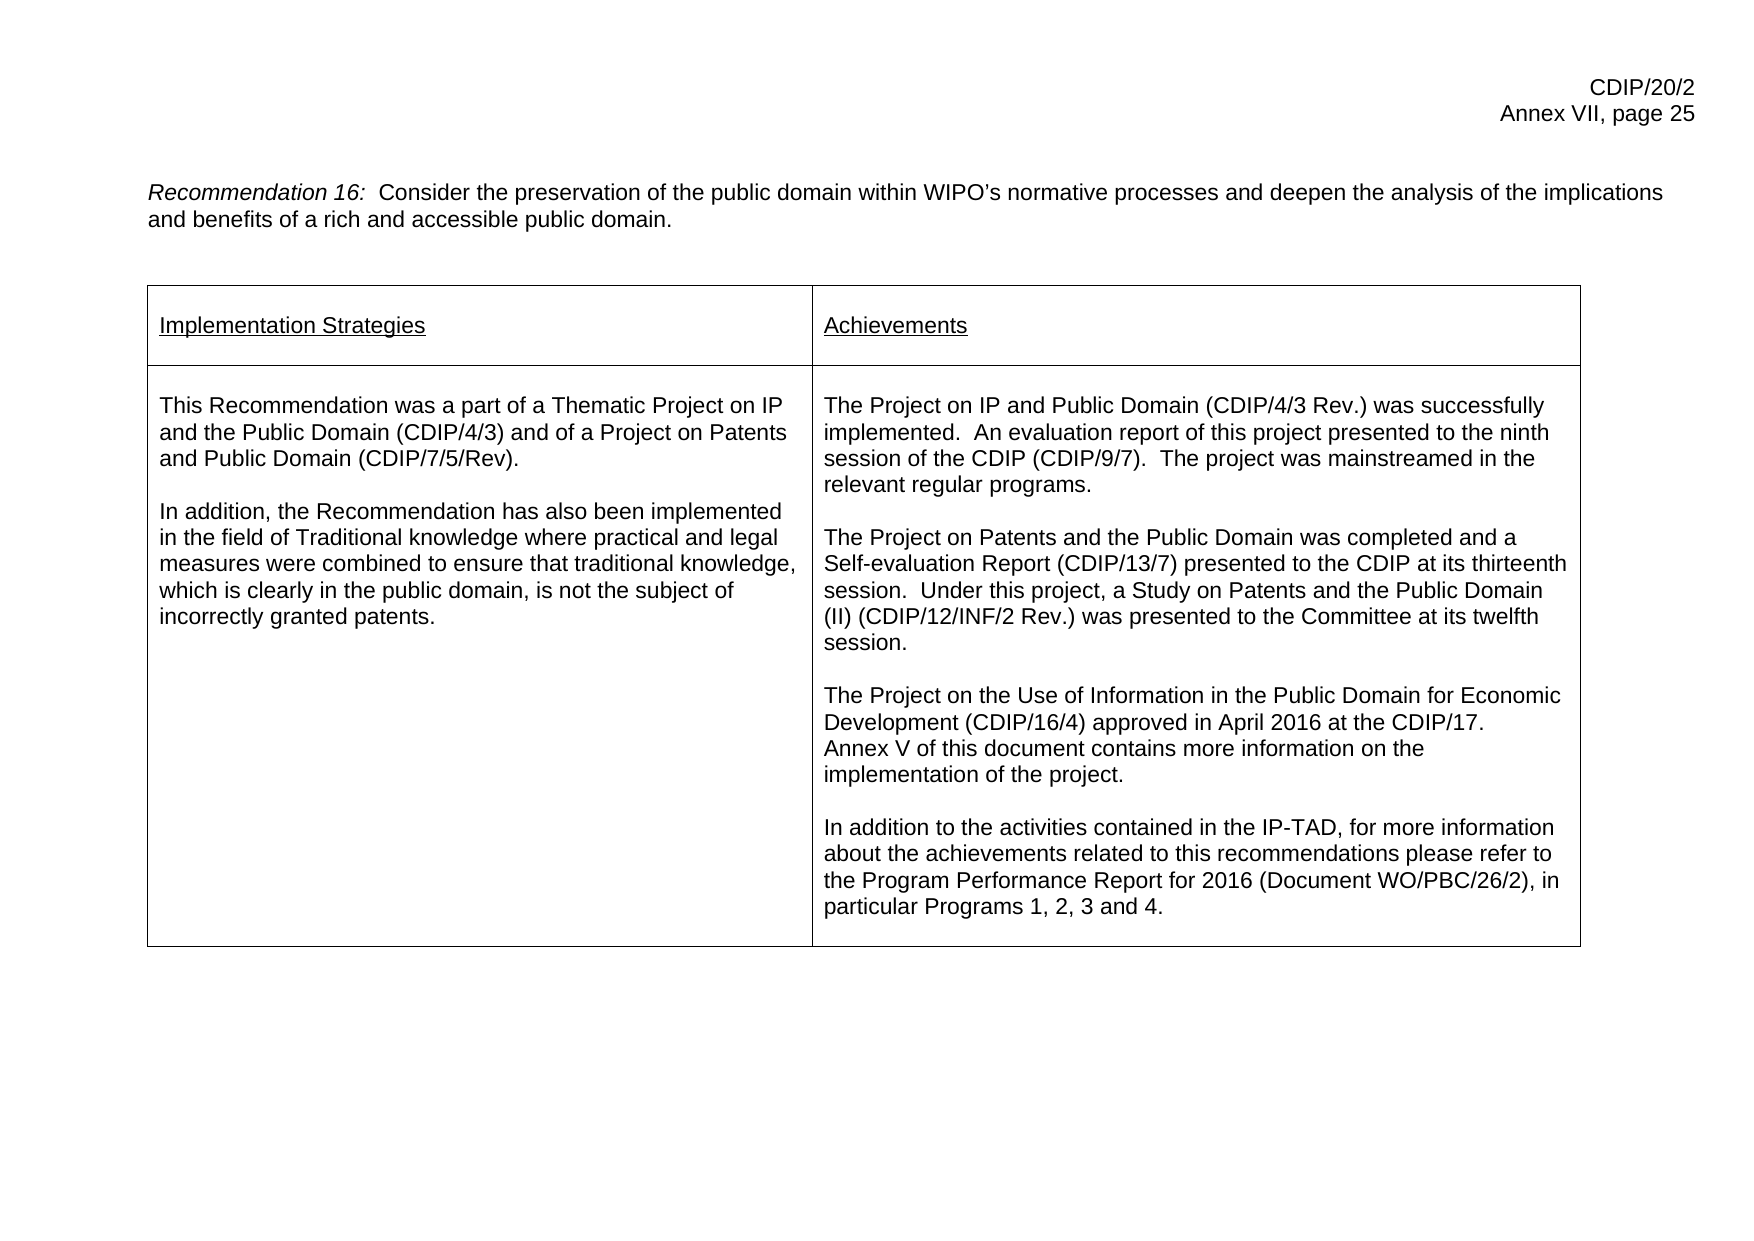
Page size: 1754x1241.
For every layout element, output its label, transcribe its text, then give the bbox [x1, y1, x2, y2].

table_header Implementation Strategies [148, 286, 812, 365]
table_cell The Project on IP and Public Domain (CDIP/4/3 Rev.) was successfully implemented. An evaluation report of this project presented to the ninth session of the CDIP (CDIP/9/7). The project was mainstreamed in the relevant regular programs. The Project on Patents and the Public Domain was completed and a Self-evaluation Report (CDIP/13/7) presented to the CDIP at its thirteenth session. Under this project, a Study on Patents and the Public Domain (II) (CDIP/12/INF/2 Rev.) was presented to the Committee at its twelfth session. The Project on the Use of Information in the Public Domain for Economic Development (CDIP/16/4) approved in April 2016 at the CDIP/17. Annex V of this document contains more information on the implementation of the project. In addition to the activities contained in the IP-TAD, for more information about the achievements related to this recommendations please refer to the Program Performance Report for 2016 (Document WO/PBC/26/2), in particular Programs 1, 2, 3 and 4. [813, 366, 1580, 946]
table_cell This Recommendation was a part of a Thematic Project on IP and the Public Domain (CDIP/4/3) and of a Project on Patents and Public Domain (CDIP/7/5/Rev). In addition, the Recommendation has also been implemented in the field of Traditional knowledge where practical and legal measures were combined to ensure that traditional knowledge, which is clearly in the public domain, is not the subject of incorrectly granted patents. [148, 366, 812, 946]
table_header Achievements [813, 286, 1580, 365]
text Recommendation 16: Consider the preservation of the public domain within WIPO’s normative processes and deepen the analysis of the implications and benefits of a rich and accessible public domain. [148, 179, 1695, 232]
